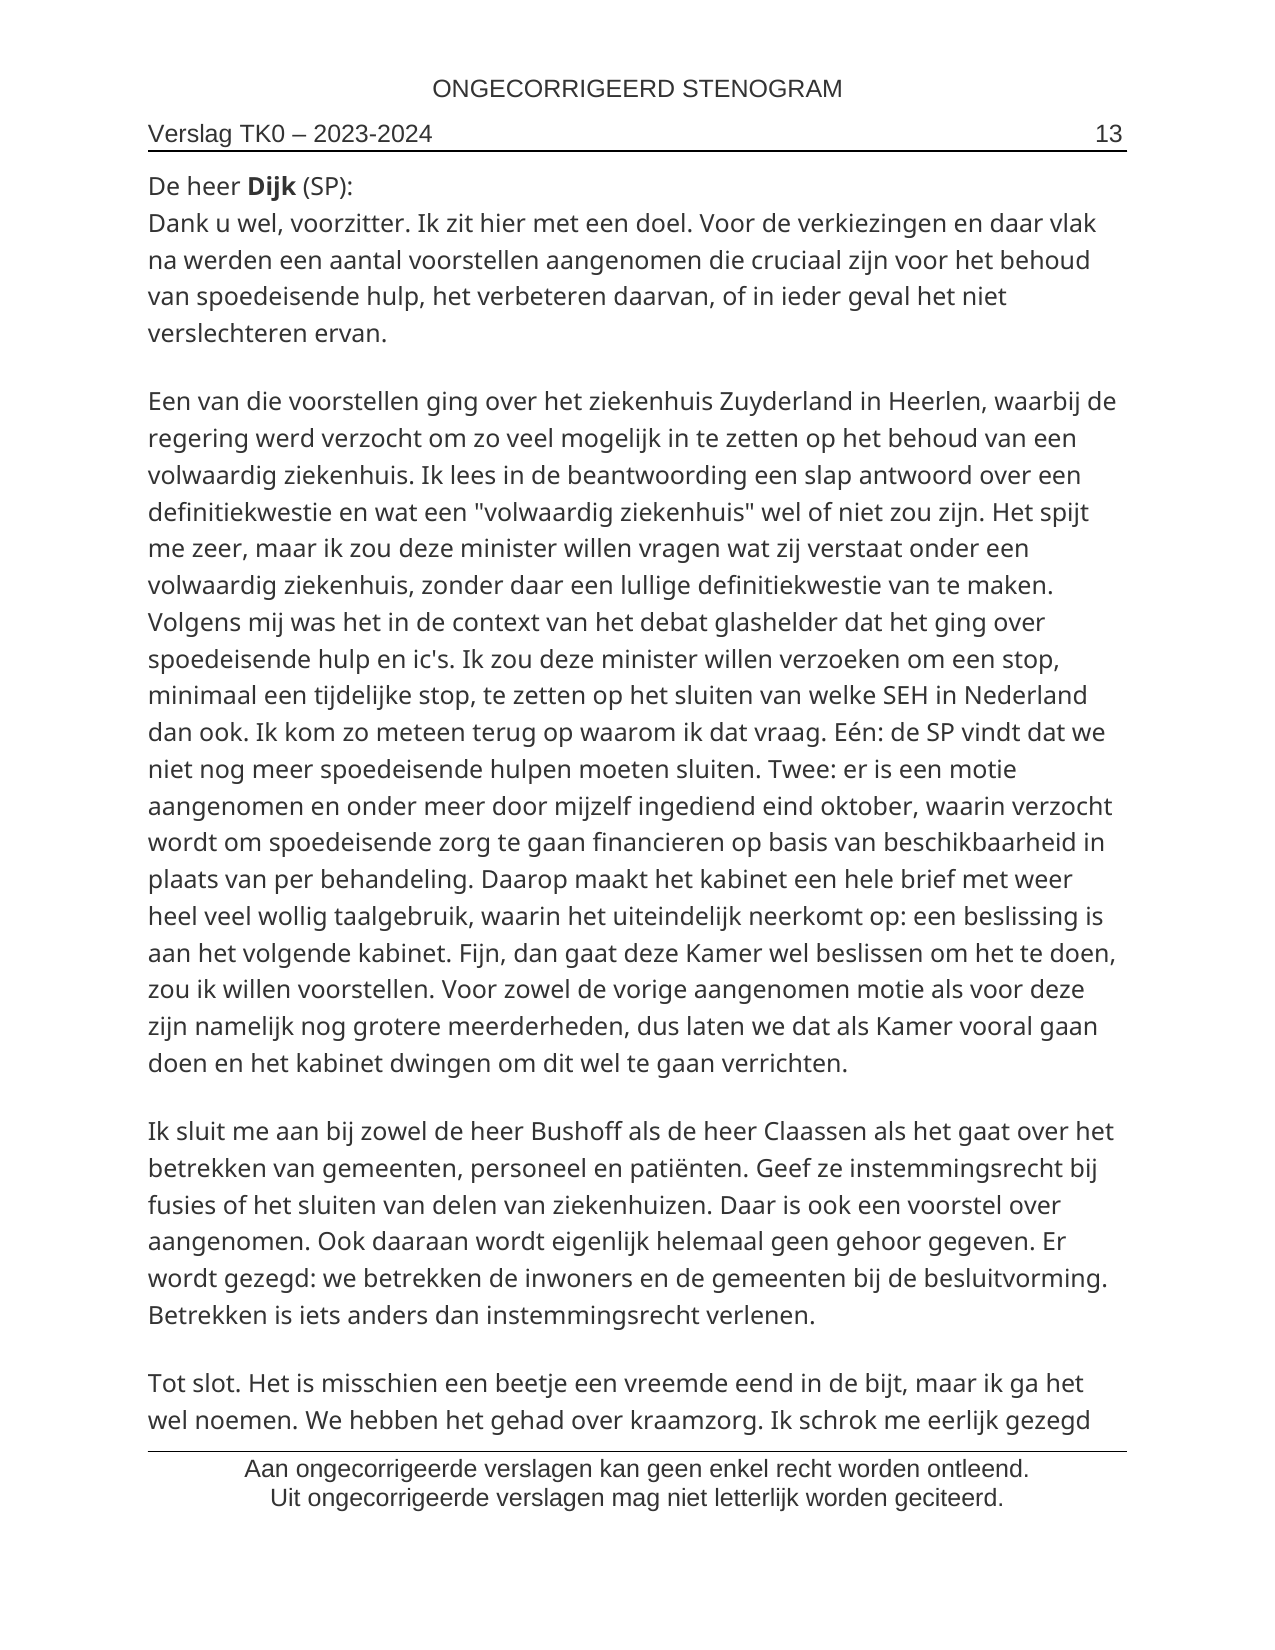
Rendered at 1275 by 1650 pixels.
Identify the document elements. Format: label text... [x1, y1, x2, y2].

text Ik sluit me aan bij zowel de heer Bushoff als de heer Claassen als het gaat over het betrekken van gemeenten, personeel en patiënten. Geef ze instemmingsrecht bij fusies of het sluiten van delen van ziekenhuizen. Daar is ook een voorstel over aangenomen. Ook daaraan wordt eigenlijk helemaal geen gehoor gegeven. Er wordt gezegd: we betrekken de inwoners en de gemeenten bij de besluitvorming. Betrekken is iets anders dan instemmingsrecht verlenen. [148, 1114, 1127, 1332]
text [148, 1366, 1127, 1436]
text De heer Dijk (SP): Dank u wel, voorzitter. Ik zit hier met een doel. Voor de verkiezingen en daar vlak na werden een aantal voorstellen aangenomen die cruciaal zijn voor het behoud van spoedeisende hulp, het verbeteren daarvan, of in ieder geval het niet verslechteren ervan. [148, 169, 1127, 350]
text Een van die voorstellen ging over het ziekenhuis Zuyderland in Heerlen, waarbij de regering werd verzocht om zo veel mogelijk in te zetten op het behoud van een volwaardig ziekenhuis. Ik lees in de beantwoording een slap antwoord over een definitiekwestie en wat een "volwaardig ziekenhuis" wel of niet zou zijn. Het spijt me zeer, maar ik zou deze minister willen vragen wat zij verstaat onder een volwaardig ziekenhuis, zonder daar een lullige definitiekwestie van te maken. Volgens mij was het in de context van het debat glashelder dat het ging over spoedeisende hulp en ic's. Ik zou deze minister willen verzoeken om een stop, minimaal een tijdelijke stop, te zetten op het sluiten van welke SEH in Nederland dan ook. Ik kom zo meteen terug op waarom ik dat vraag. Eén: de SP vindt dat we niet nog meer spoedeisende hulpen moeten sluiten. Twee: er is een motie aangenomen en onder meer door mijzelf ingediend eind oktober, waarin verzocht wordt om spoedeisende zorg te gaan financieren op basis van beschikbaarheid in plaats van per behandeling. Daarop maakt het kabinet een hele brief met weer heel veel wollig taalgebruik, waarin het uiteindelijk neerkomt op: een beslissing is aan het volgende kabinet. Fijn, dan gaat deze Kamer wel beslissen om het te doen, zou ik willen voorstellen. Voor zowel de vorige aangenomen motie als voor deze zijn namelijk nog grotere meerderheden, dus laten we dat als Kamer vooral gaan doen en het kabinet dwingen om dit wel te gaan verrichten. [148, 384, 1127, 1080]
